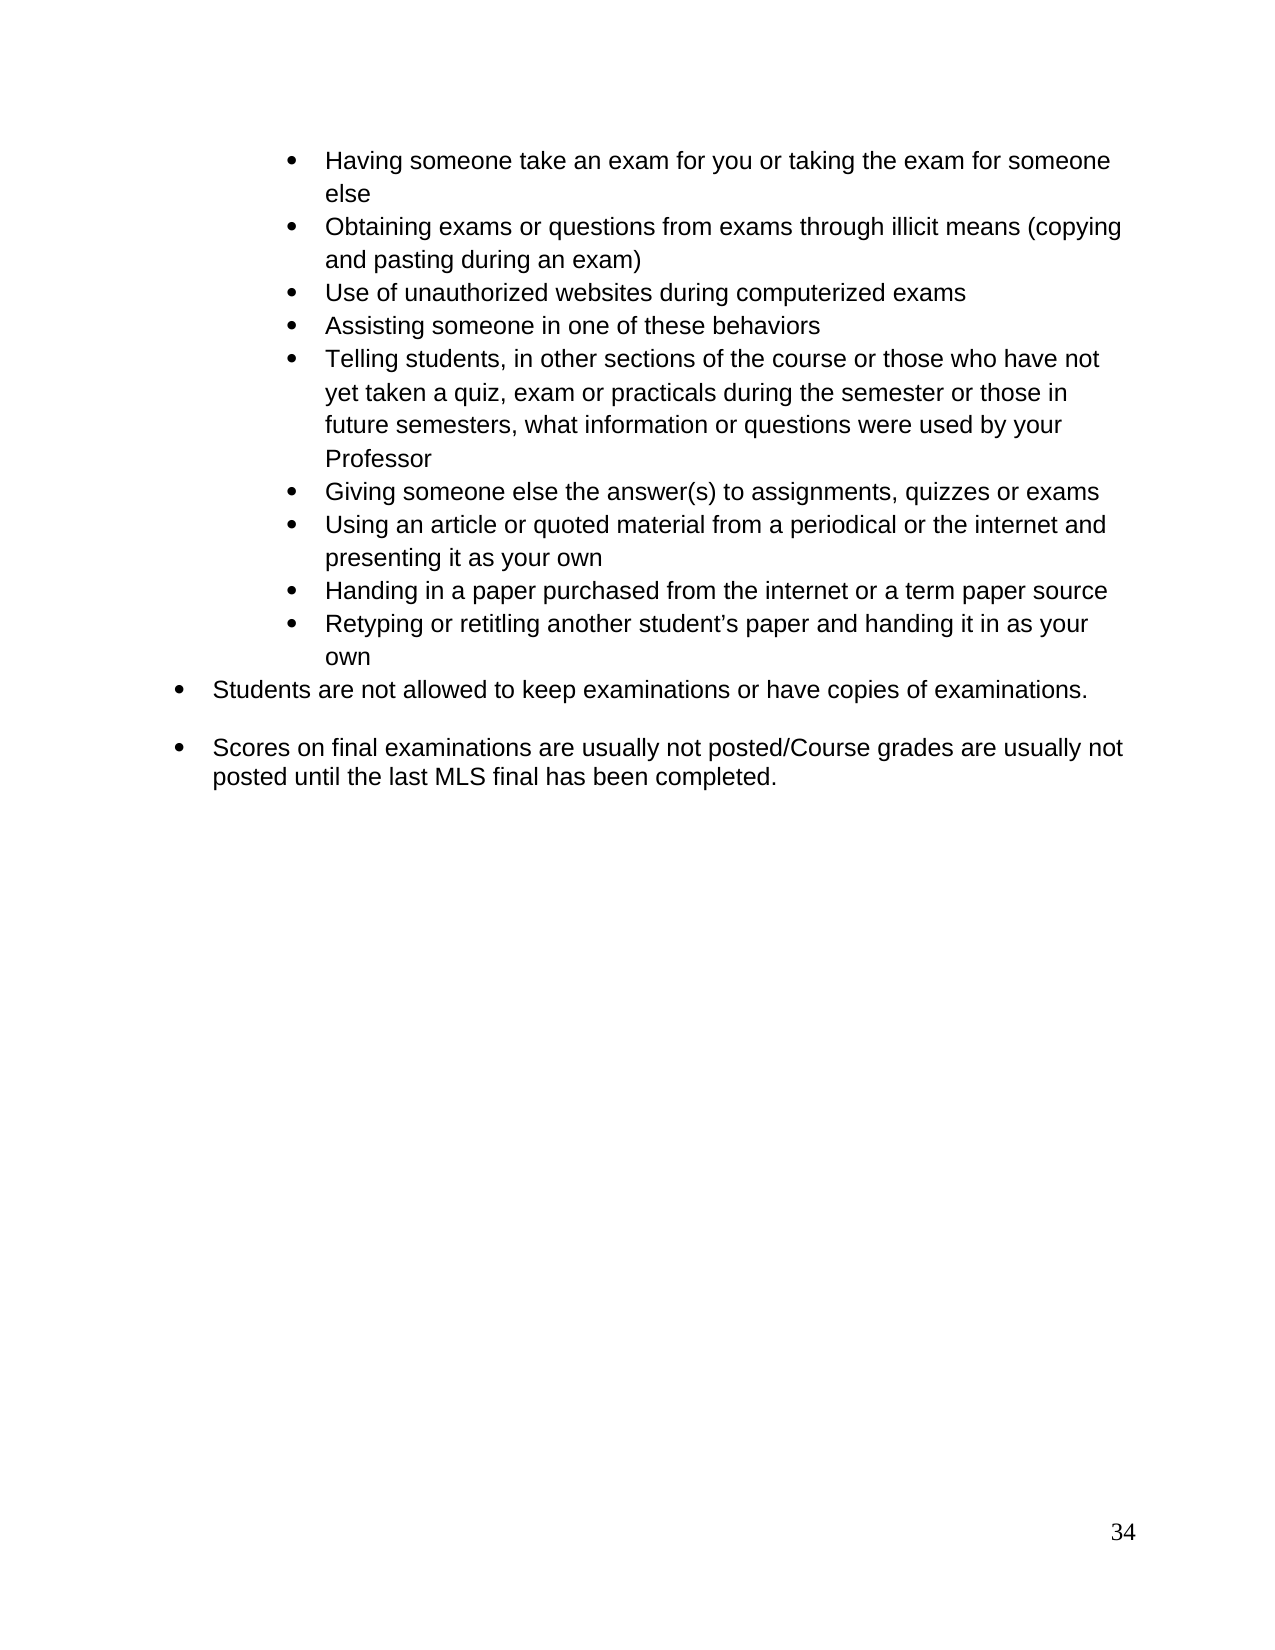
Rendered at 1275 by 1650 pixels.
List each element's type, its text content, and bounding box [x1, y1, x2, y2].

list Obtaining exams or questions from exams through illicit means (copying and pasting during an exam) [287, 212, 1135, 274]
list Use of unauthorized websites during computerized exams [287, 278, 1135, 307]
list Students are not allowed to keep examinations or have copies of examinations. [175, 675, 1135, 704]
list Scores on final examinations are usually not posted/Course grades are usually not posted until the last MLS final has been completed. [175, 733, 1135, 790]
list Assisting someone in one of these behaviors [287, 311, 1135, 340]
list Having someone take an exam for you or taking the exam for someone else [287, 146, 1135, 208]
list Telling students, in other sections of the course or those who have not yet taken a quiz, exam or practicals during the semester or those in future semesters, what information or questions were used by your Professor [287, 344, 1135, 472]
list Handing in a paper purchased from the internet or a term paper source [287, 576, 1135, 605]
list Giving someone else the answer(s) to assignments, quizzes or exams [287, 477, 1135, 505]
list Using an article or quoted material from a periodical or the internet and presenting it as your own [287, 510, 1135, 572]
list Retyping or retitling another student’s paper and handing it in as your own [287, 609, 1135, 671]
